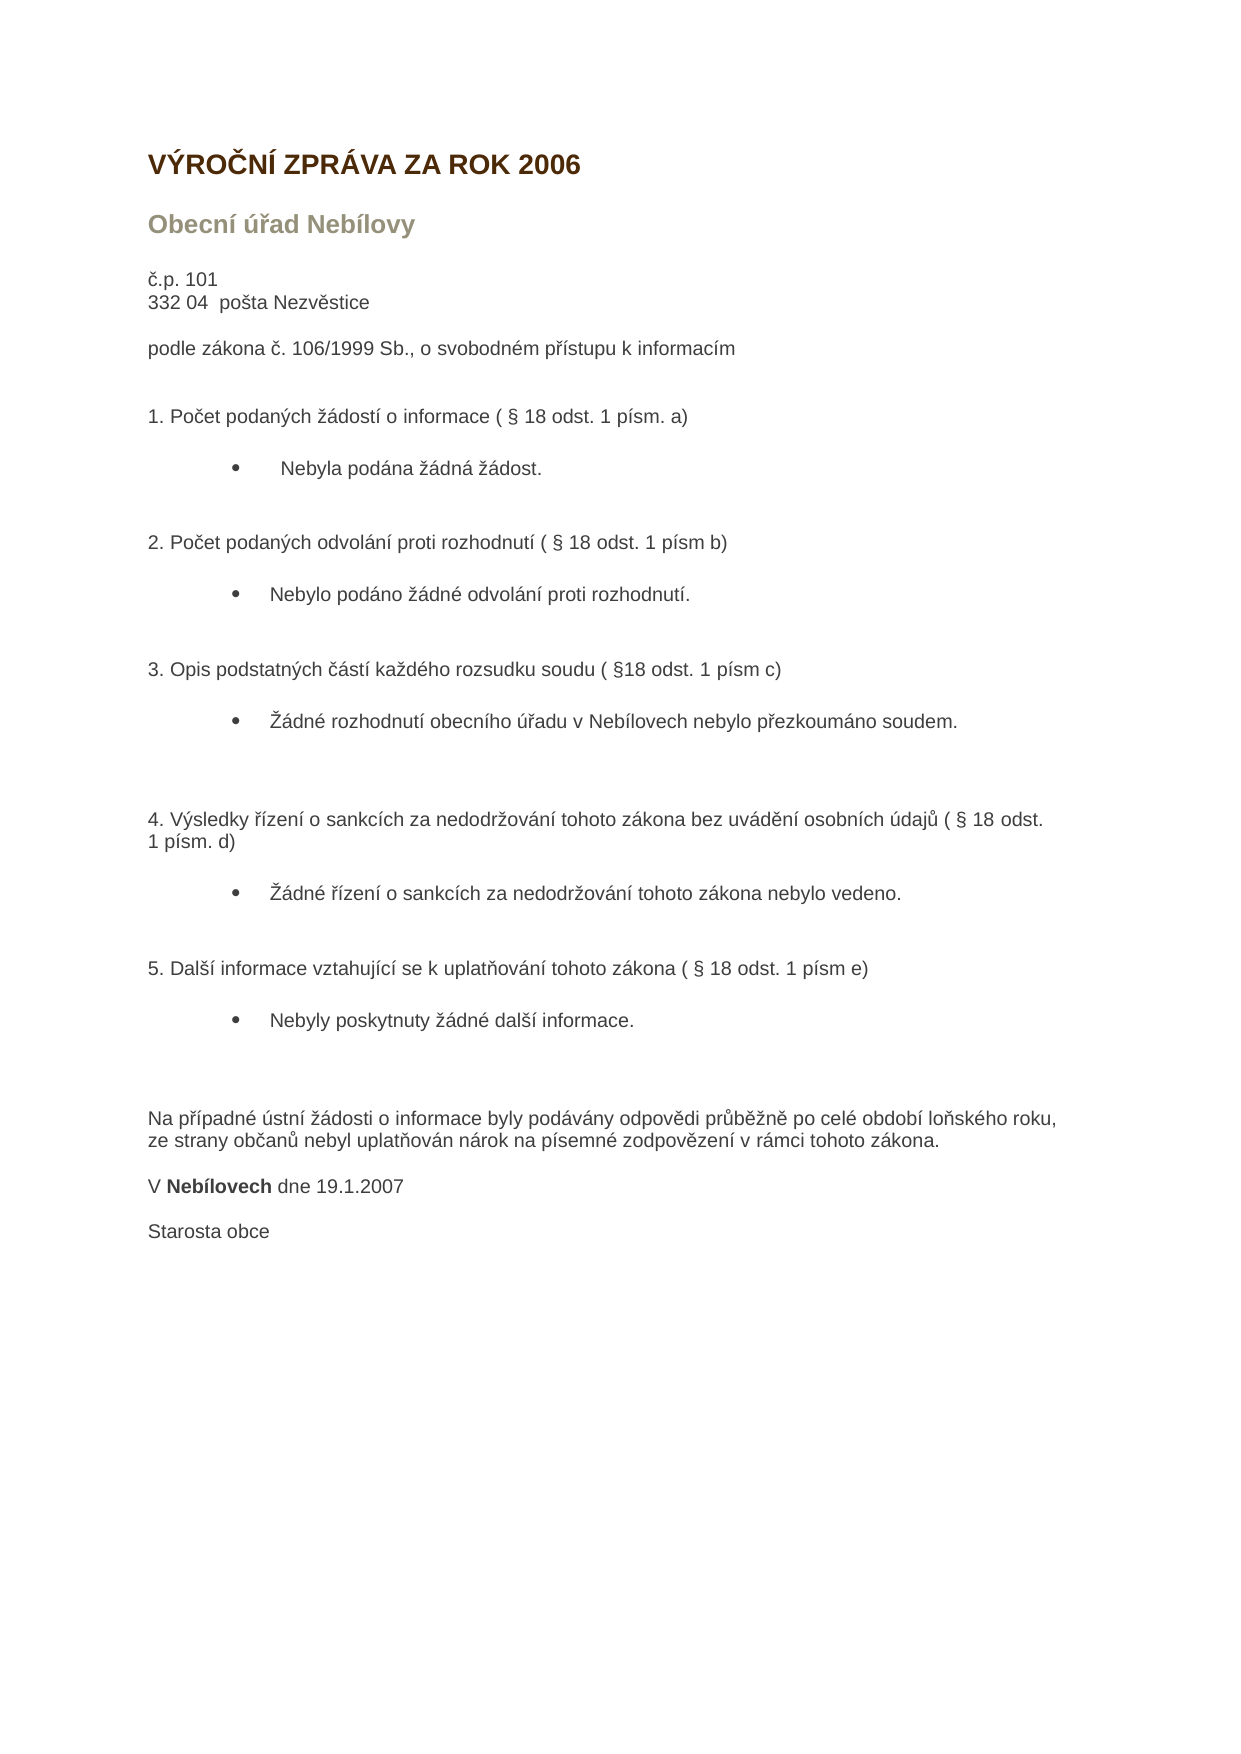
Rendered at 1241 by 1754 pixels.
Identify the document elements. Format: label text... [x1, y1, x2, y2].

list Žádné řízení o sankcích za nedodržování tohoto zákona nebylo vedeno. [232, 882, 1093, 905]
list Nebyly poskytnuty žádné další informace. [232, 1009, 1093, 1032]
text 5. Další informace vztahující se k uplatňování tohoto zákona ( § 18 odst. 1 písm e) [148, 934, 1093, 980]
list Žádné rozhodnutí obecního úřadu v Nebílovech nebylo přezkoumáno soudem. [232, 710, 1093, 733]
text Obecní úřad Nebílovy [148, 209, 1093, 239]
text Na případné ústní žádosti o informace byly podávány odpovědi průběžně po celé období loňského roku, ze strany občanů nebyl uplatňován nárok na písemné zodpovězení v rámci tohoto zákona. V Nebílovech dne 19.1.2007 Starosta obce [148, 1061, 1093, 1243]
text VÝROČNÍ ZPRÁVA ZA ROK 2006 [148, 148, 1093, 180]
list Nebylo podáno žádné odvolání proti rozhodnutí. [232, 583, 1093, 606]
text 3. Opis podstatných částí každého rozsudku soudu ( §18 odst. 1 písm c) [148, 635, 1093, 681]
list Nebyla podána žádná žádost. [232, 456, 1093, 479]
text 4. Výsledky řízení o sankcích za nedodržování tohoto zákona bez uvádění osobních údajů ( § 18 odst. 1 písm. d) [148, 762, 1093, 853]
text č.p. 101 332 04 pošta Nezvěstice podle zákona č. 106/1999 Sb., o svobodném přístupu k informacím 1. Počet podaných žádostí o informace ( § 18 odst. 1 písm. a) [148, 268, 1093, 427]
text 2. Počet podaných odvolání proti rozhodnutí ( § 18 odst. 1 písm b) [148, 508, 1093, 554]
